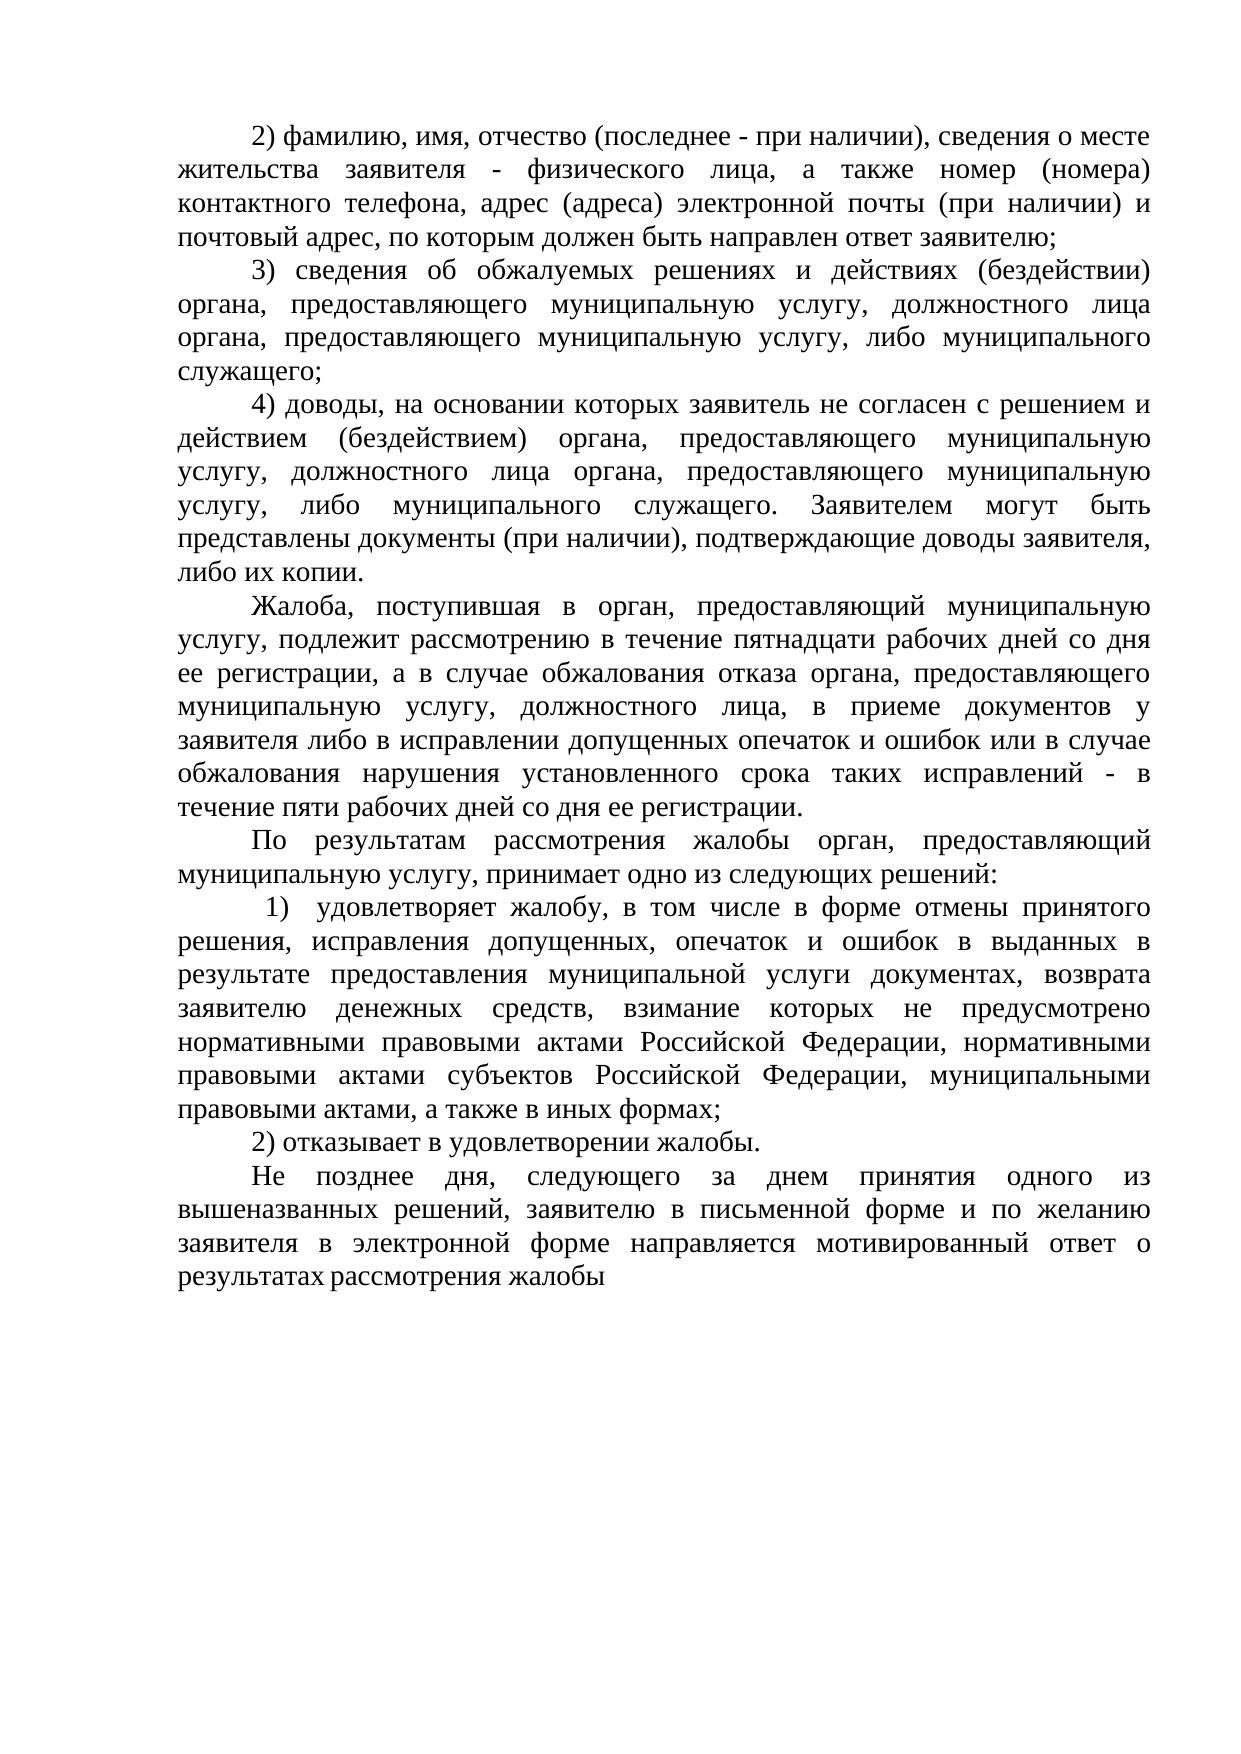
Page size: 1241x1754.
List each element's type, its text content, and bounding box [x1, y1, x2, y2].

text 2) фамилию, имя, отчество (последнее - при наличии), сведения о месте жительства заявителя - физического лица, а также номер (номера) контактного телефона, адрес (адреса) электронной почты (при наличии) и почтовый адрес, по которым должен быть направлен ответ заявителю; [177, 118, 1152, 252]
text Не позднее дня, следующего за днем принятия одного из вышеназванных решений, заявителю в письменной форме и по желанию заявителя в электронной форме направляется мотивированный ответ о результатах рассмотрения жалобы [177, 1158, 1152, 1292]
text 2) отказывает в удовлетворении жалобы. [177, 1124, 1152, 1158]
text По результатам рассмотрения жалобы орган, предоставляющий муниципальную услугу, принимает одно из следующих решений: [177, 822, 1152, 889]
text 3) сведения об обжалуемых решениях и действиях (бездействии) органа, предоставляющего муниципальную услугу, должностного лица органа, предоставляющего муниципальную услугу, либо муниципального служащего; [177, 252, 1152, 386]
text 1) удовлетворяет жалобу, в том числе в форме отмены принятого решения, исправления допущенных, опечаток и ошибок в выданных в результате предоставления муниципальной услуги документах, возврата заявителю денежных средств, взимание которых не предусмотрено нормативными правовыми актами Российской Федерации, нормативными правовыми актами субъектов Российской Федерации, муниципальными правовыми актами, а также в иных формах; [177, 889, 1152, 1124]
text Жалоба, поступившая в орган, предоставляющий муниципальную услугу, подлежит рассмотрению в течение пятнадцати рабочих дней со дня ее регистрации, а в случае обжалования отказа органа, предоставляющего муниципальную услугу, должностного лица, в приеме документов у заявителя либо в исправлении допущенных опечаток и ошибок или в случае обжалования нарушения установленного срока таких исправлений - в течение пяти рабочих дней со дня ее регистрации. [177, 588, 1152, 822]
text 4) доводы, на основании которых заявитель не согласен с решением и действием (бездействием) органа, предоставляющего муниципальную услугу, должностного лица органа, предоставляющего муниципальную услугу, либо муниципального служащего. Заявителем могут быть представлены документы (при наличии), подтверждающие доводы заявителя, либо их копии. [177, 386, 1152, 588]
